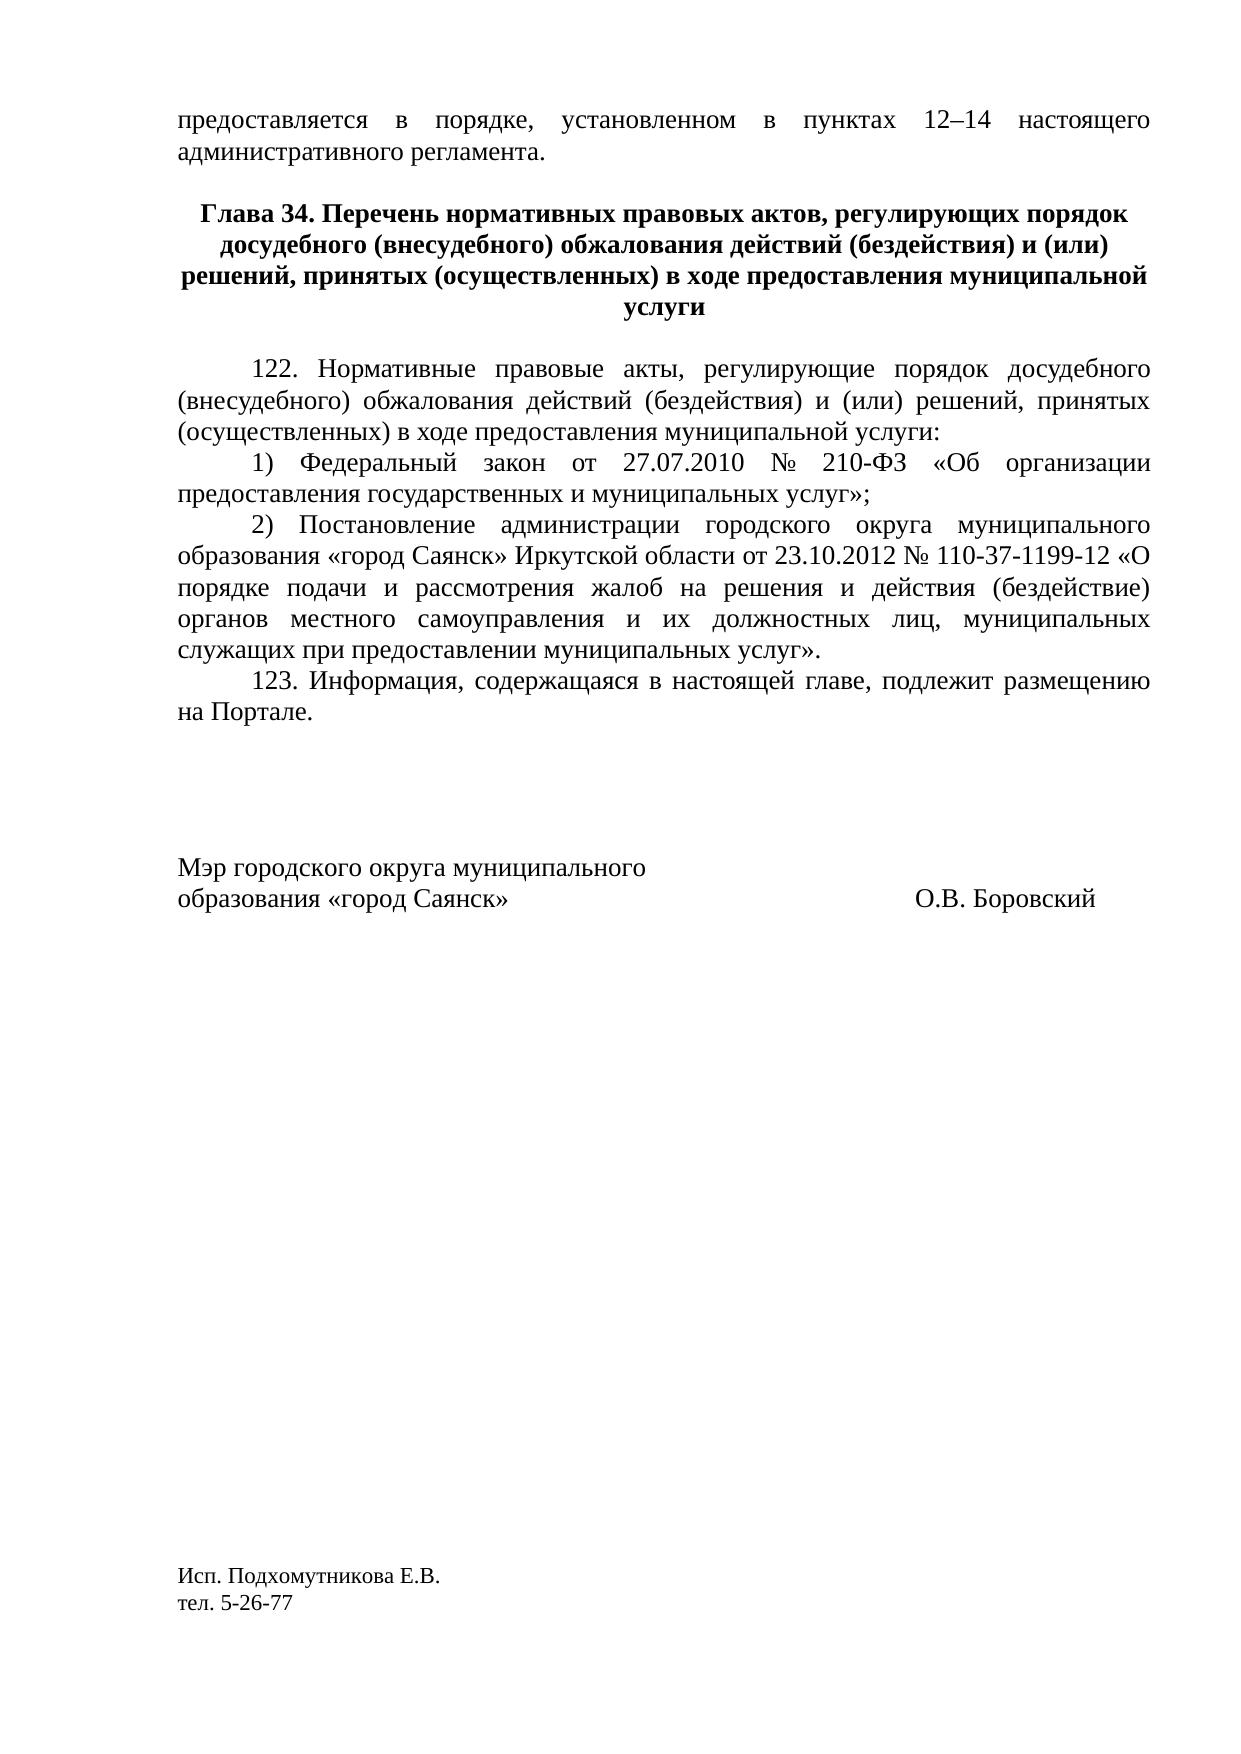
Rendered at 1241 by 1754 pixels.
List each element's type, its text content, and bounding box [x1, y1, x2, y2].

text 122. Нормативные правовые акты, регулирующие порядок досудебного (внесудебного) обжалования действий (бездействия) и (или) решений, принятых (осуществленных) в ходе предоставления муниципальной услуги: [177, 353, 1152, 446]
text Исп. Подхомутникова Е.В. [177, 1562, 1146, 1589]
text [177, 103, 1152, 166]
text 2) Постановление администрации городского округа муниципального образования «город Саянск» Иркутской области от 23.10.2012 № 110-37-1199-12 «О порядке подачи и рассмотрения жалоб на решения и действия (бездействие) органов местного самоуправления и их должностных лиц, муниципальных служащих при предоставлении муниципальных услуг». [177, 508, 1152, 664]
text тел. 5-26-77 [177, 1589, 1146, 1615]
text Мэр городского округа муниципального [177, 851, 1152, 882]
text Глава 34. Перечень нормативных правовых актов, регулирующих порядок досудебного (внесудебного) обжалования действий (бездействия) и (или) решений, принятых (осуществленных) в ходе предоставления муниципальной услуги [177, 197, 1152, 321]
text 123. Информация, содержащаяся в настоящей главе, подлежит размещению на Портале. [177, 664, 1152, 726]
text 1) Федеральный закон от 27.07.2010 № 210-ФЗ «Об организации предоставления государственных и муниципальных услуг»; [177, 446, 1152, 508]
text образования «город Саянск» О.В. Боровский [177, 882, 1152, 913]
